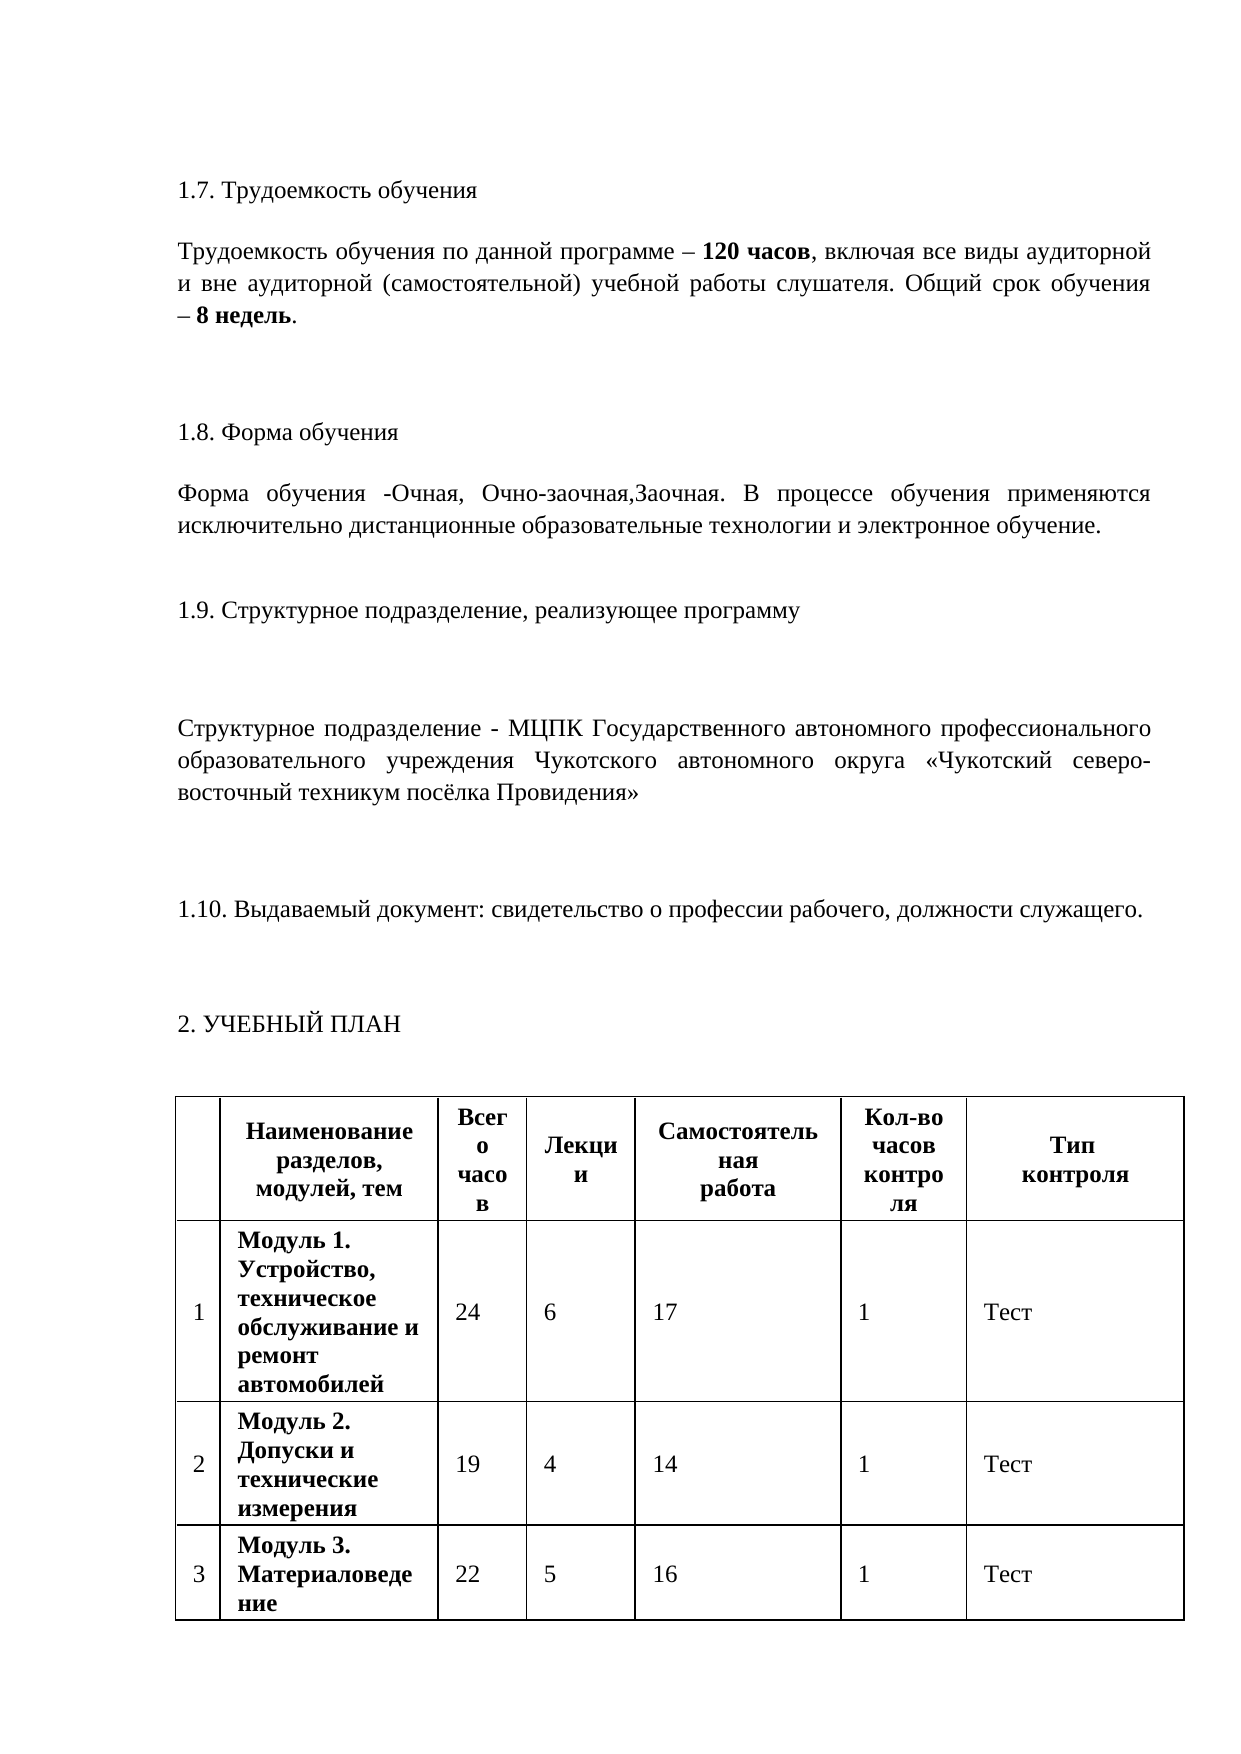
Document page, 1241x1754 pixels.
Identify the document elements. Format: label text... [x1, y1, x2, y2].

text 2. УЧЕБНЫЙ ПЛАН [177, 1009, 1152, 1038]
text Структурное подразделение - МЦПК Государственного автономного профессионального образовательного учреждения Чукотского автономного округа «Чукотский северо-восточный техникум посёлка Провидения» [177, 710, 1152, 806]
table_header Кол-во часов контроля [842, 1097, 966, 1219]
table_cell 17 [636, 1221, 840, 1401]
text 1.7. Трудоемкость обучения [177, 175, 1152, 204]
table_cell 16 [636, 1526, 840, 1619]
table_cell 3 [176, 1525, 219, 1619]
table_cell 24 [439, 1221, 526, 1401]
table_cell 6 [527, 1221, 634, 1401]
table_cell 1 [842, 1402, 966, 1524]
table_header Лекции [527, 1097, 635, 1219]
table_header [176, 1097, 220, 1219]
text 1.9. Структурное подразделение, реализующее программу [177, 596, 1152, 624]
table_cell 2 [176, 1402, 219, 1524]
table_cell 1 [842, 1221, 966, 1401]
table_cell 1 [176, 1221, 219, 1401]
table_cell Тест [967, 1402, 1183, 1524]
table_cell Тест [967, 1221, 1183, 1401]
text 1.10. Выдаваемый документ: свидетельство о профессии рабочего, должности служащего. [177, 894, 1152, 923]
table_header Тип контроля [967, 1097, 1183, 1219]
table_header Самостоятельная работа [636, 1097, 841, 1219]
table_cell 14 [636, 1402, 840, 1524]
text Форма обучения -Очная, Очно-заочная,Заочная. В процессе обучения применяются исключительно дистанционные образовательные технологии и электронное обучение. [177, 475, 1152, 539]
table_header Всего часов [439, 1097, 526, 1219]
table_cell Тест [967, 1526, 1183, 1619]
table_cell Модуль 3. Материаловедение [221, 1526, 437, 1619]
table_cell 1 [842, 1526, 966, 1619]
table_cell 4 [527, 1402, 634, 1524]
table_header Наименование разделов, модулей, тем [221, 1097, 438, 1219]
table_cell 22 [439, 1526, 526, 1619]
table_cell 19 [439, 1402, 526, 1524]
text 1.8. Форма обучения [177, 417, 1152, 446]
table_cell Модуль 2. Допуски и технические измерения [221, 1402, 437, 1524]
table_cell Модуль 1. Устройство, техническое обслуживание и ремонт автомобилей [221, 1221, 437, 1401]
table_cell 5 [527, 1526, 634, 1619]
text Трудоемкость обучения по данной программе – 120 часов, включая все виды аудиторной и вне аудиторной (самостоятельной) учебной работы слушателя. Общий срок обучения – 8 недель. [177, 233, 1152, 328]
